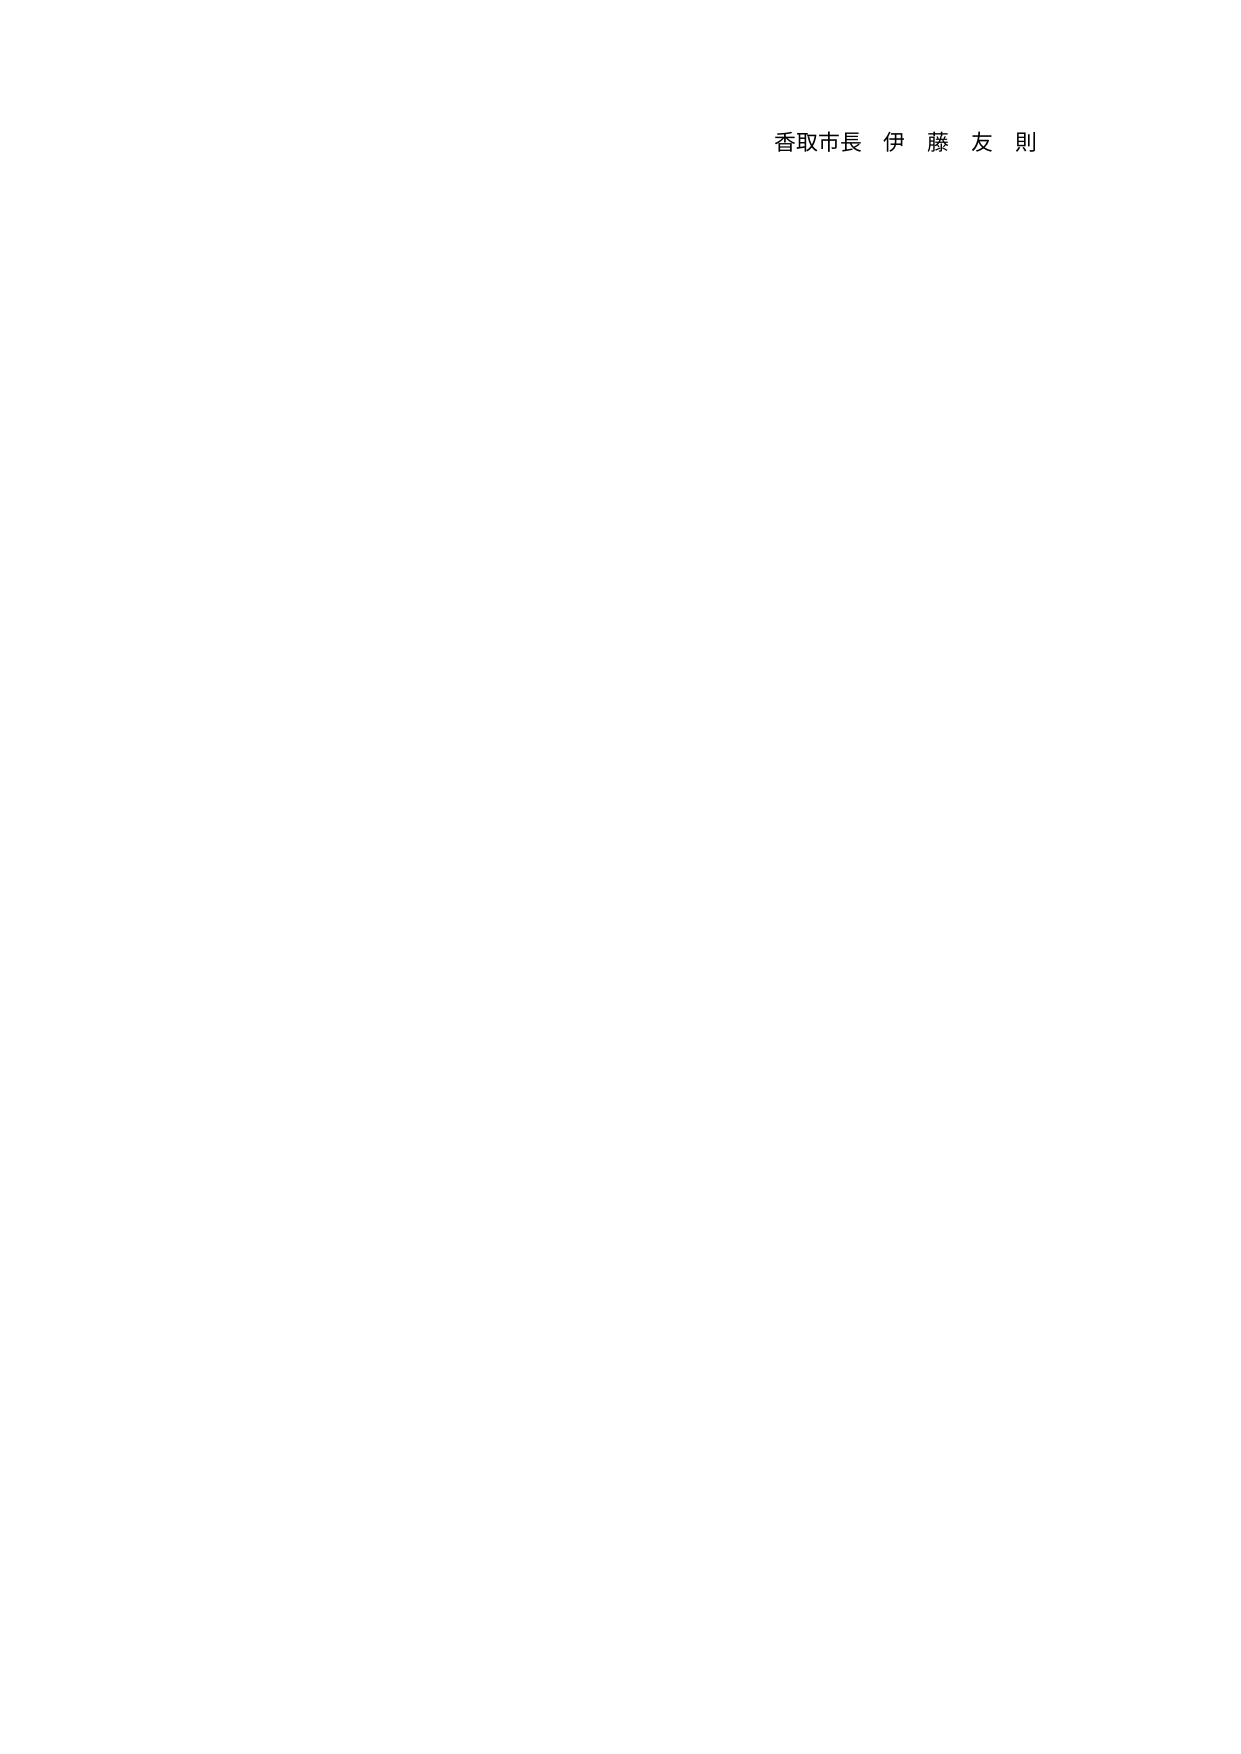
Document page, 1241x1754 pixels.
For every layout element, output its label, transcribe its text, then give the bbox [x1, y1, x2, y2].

text 香取市長 伊 藤 友 則 [118, 118, 1063, 156]
